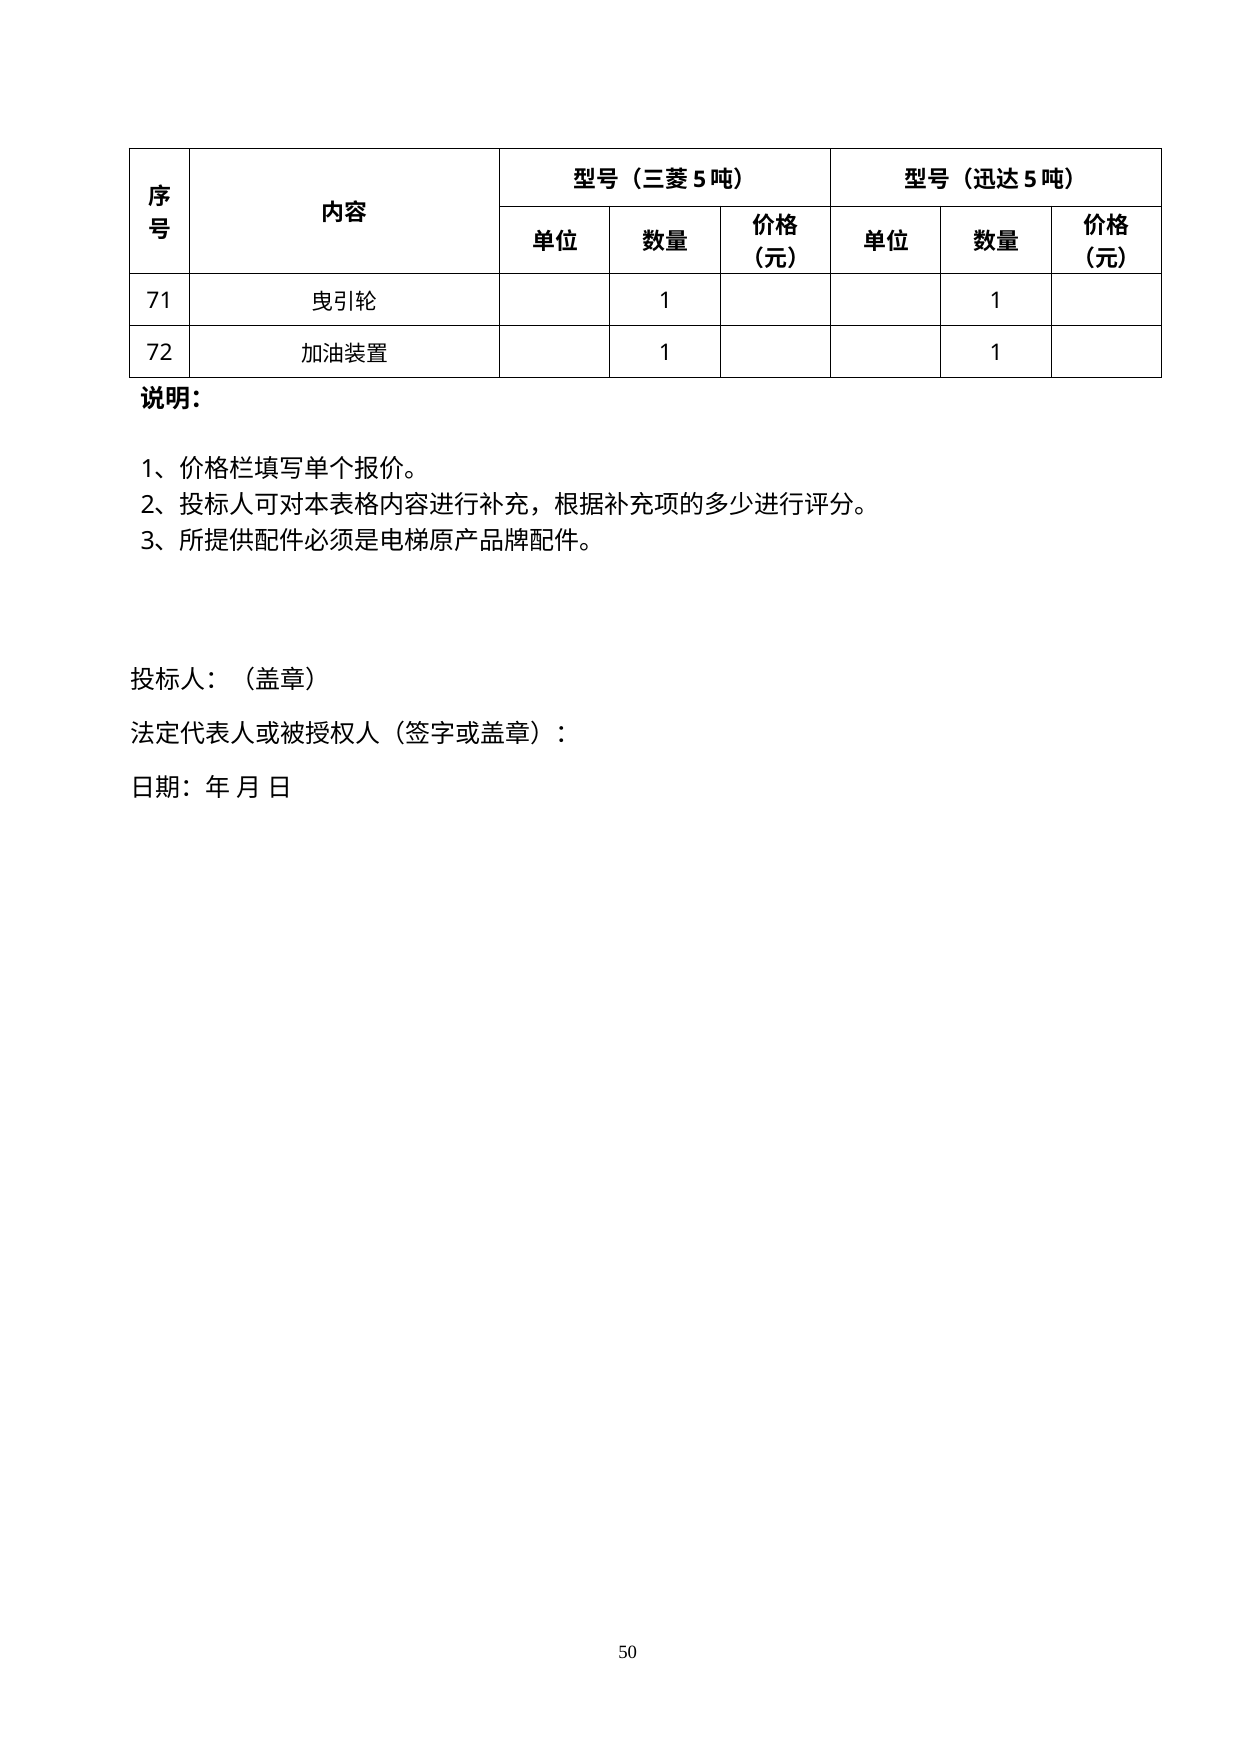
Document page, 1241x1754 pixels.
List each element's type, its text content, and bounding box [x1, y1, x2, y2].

table_cell 数量 [610, 207, 720, 273]
table_header 内容 [190, 149, 499, 273]
table_cell 1 [610, 274, 720, 325]
table_header 型号（三菱5吨） [500, 149, 830, 206]
table_cell 71 [130, 274, 189, 325]
text 法定代表人或被授权人（签字或盖章）： [131, 713, 1124, 750]
table_cell [500, 274, 609, 325]
text 日期：年 月 日 [131, 768, 1124, 804]
table_cell 1 [941, 326, 1051, 377]
table_header 序号 [130, 149, 189, 273]
table_cell [831, 326, 940, 377]
table_cell 数量 [941, 207, 1051, 273]
table_cell 价格（元） [721, 207, 830, 273]
table_cell 单位 [831, 207, 940, 273]
table_cell [1052, 274, 1161, 325]
table_cell 曳引轮 [190, 274, 499, 325]
table_cell 1 [941, 274, 1051, 325]
table_cell 单位 [500, 207, 609, 273]
table_cell 72 [130, 326, 189, 377]
table_header 型号（迅达5吨） [831, 149, 1161, 206]
table_cell 1 [610, 326, 720, 377]
table_cell [721, 274, 830, 325]
table_cell [1052, 326, 1161, 377]
table_cell 说明： 1、价格栏填写单个报价。 2、投标人可对本表格内容进行补充，根据补充项的多少进行评分。 3、所提供配件必须是电梯原产品牌配件。 [129, 377, 1240, 557]
table_cell [500, 326, 609, 377]
table_cell [831, 274, 940, 325]
text 投标人：（盖章） [131, 659, 1124, 695]
table_cell [721, 326, 830, 377]
table_cell 价格（元） [1052, 207, 1161, 273]
table_cell 加油装置 [190, 326, 499, 377]
